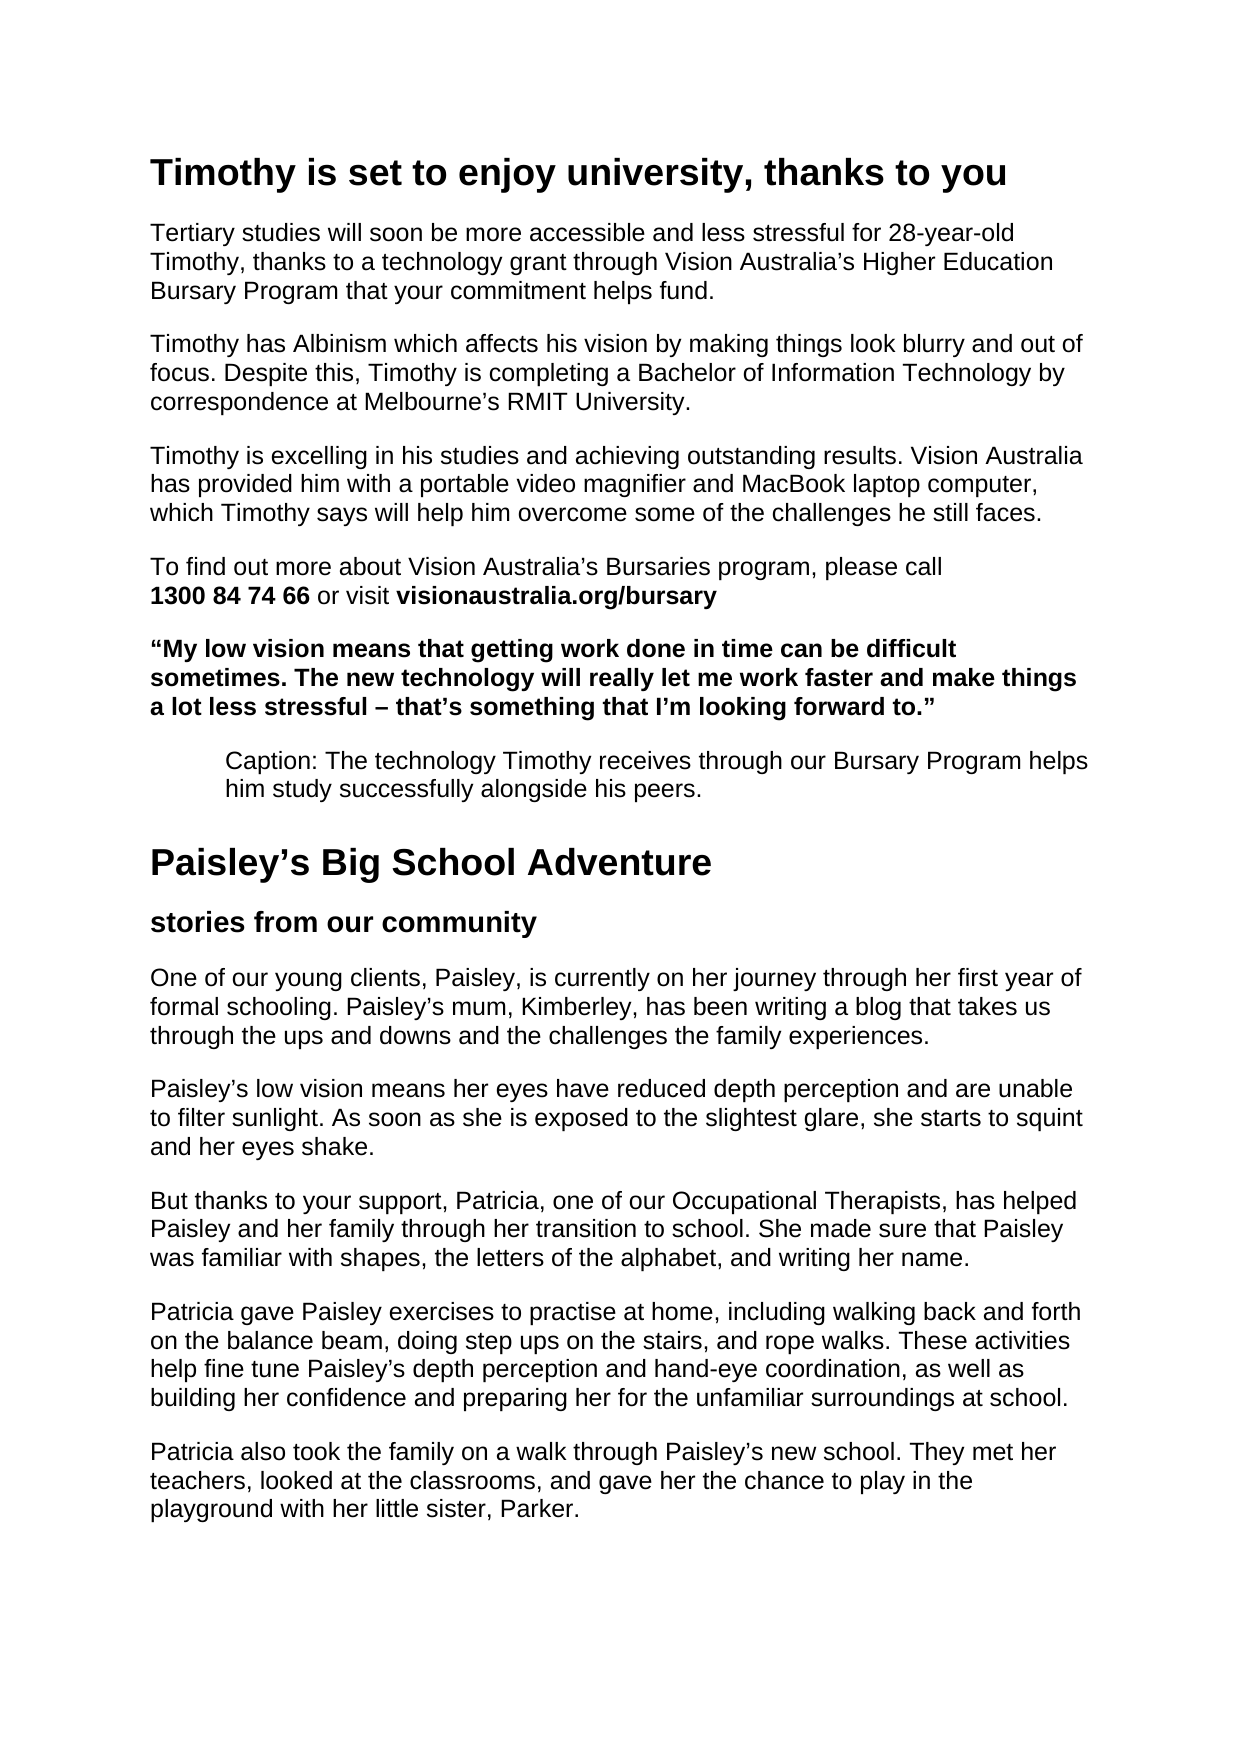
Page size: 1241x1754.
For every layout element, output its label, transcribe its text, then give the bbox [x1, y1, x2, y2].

text Timothy is excelling in his studies and achieving outstanding results. Vision Australia has provided him with a portable video magnifier and MacBook laptop computer, which Timothy says will help him overcome some of the challenges he still faces. [150, 441, 1090, 527]
text To find out more about Vision Australia’s Bursaries program, please call 1300 84 74 66 or visit visionaustralia.org/bursary [150, 552, 1090, 609]
text “My low vision means that getting work done in time can be difficult sometimes. The new technology will really let me work faster and make things a lot less stressful – that’s something that I’m looking forward to.” [150, 634, 1090, 721]
text But thanks to your support, Patricia, one of our Occupational Therapists, has helped Paisley and her family through her transition to school. She made sure that Paisley was familiar with shapes, the letters of the alphabet, and writing her name. [150, 1186, 1090, 1272]
text Caption: The technology Timothy receives through our Bursary Program helps him study successfully alongside his peers. [225, 746, 1090, 803]
subtitle Timothy is set to enjoy university, thanks to you [150, 150, 1090, 193]
text One of our young clients, Paisley, is currently on her journey through her first year of formal schooling. Paisley’s mum, Kimberley, has been writing a blog that takes us through the ups and downs and the challenges the family experiences. [150, 963, 1090, 1049]
text Timothy has Albinism which affects his vision by making things look blurry and out of focus. Despite this, Timothy is completing a Bachelor of Information Technology by correspondence at Melbourne’s RMIT University. [150, 329, 1090, 416]
subtitle stories from our community [150, 904, 1090, 938]
subtitle Paisley’s Big School Adventure [150, 841, 1090, 884]
text Paisley’s low vision means her eyes have reduced depth perception and are unable to filter sunlight. As soon as she is exposed to the slightest glare, she starts to squint and her eyes shake. [150, 1074, 1090, 1161]
text Tertiary studies will soon be more accessible and less stressful for 28-year-old Timothy, thanks to a technology grant through Vision Australia’s Higher Education Bursary Program that your commitment helps fund. [150, 218, 1090, 304]
text Patricia gave Paisley exercises to practise at home, including walking back and forth on the balance beam, doing step ups on the stairs, and rope walks. These activities help fine tune Paisley’s depth perception and hand-eye coordination, as well as building her confidence and preparing her for the unfamiliar surroundings at school. [150, 1297, 1090, 1412]
text Patricia also took the family on a walk through Paisley’s new school. They met her teachers, looked at the classrooms, and gave her the chance to play in the playground with her little sister, Parker. [150, 1437, 1090, 1523]
